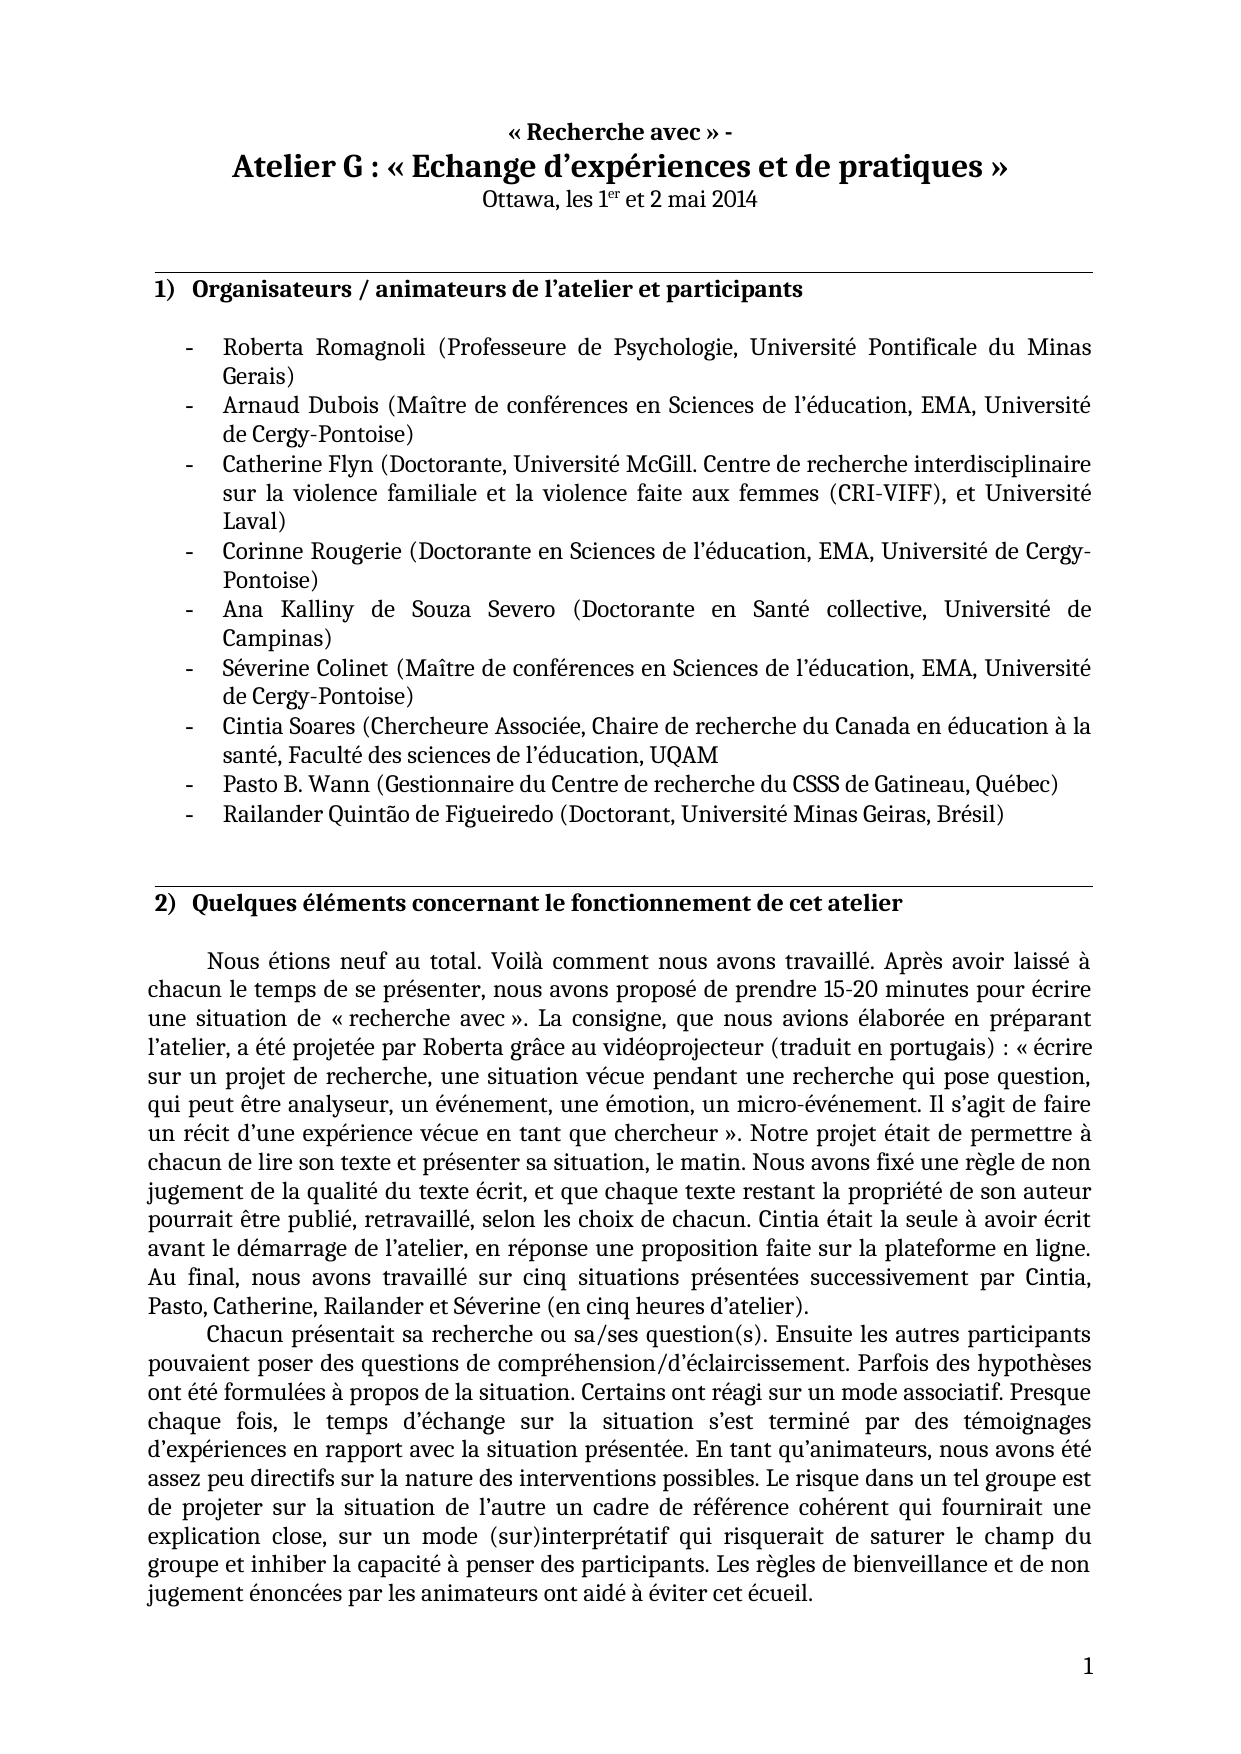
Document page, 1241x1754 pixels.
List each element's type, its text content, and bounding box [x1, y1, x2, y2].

list Ana Kalliny de Souza Severo (Doctorante en Santé collective, Université de Campinas) [185, 594, 1093, 653]
list Organisateurs / animateurs de l’atelier et participants [154, 273, 1093, 303]
list Cintia Soares (Chercheure Associée, Chaire de recherche du Canada en éducation à la santé, Faculté des sciences de l’éducation, UQAM [185, 711, 1093, 769]
text Ottawa, les 1er et 2 mai 2014 [148, 185, 1093, 214]
text Chacun présentait sa recherche ou sa/ses question(s). Ensuite les autres participants pouvaient poser des questions de compréhension/d’éclaircissement. Parfois des hypothèses ont été formulées à propos de la situation. Certains ont réagi sur un mode associatif. Presque chaque fois, le temps d’échange sur la situation s’est terminé par des témoignages d’expériences en rapport avec la situation présentée. En tant qu’animateurs, nous avons été assez peu directifs sur la nature des interventions possibles. Le risque dans un tel groupe est de projeter sur la situation de l’autre un cadre de référence cohérent qui fournirait une explication close, sur un mode (sur)interprétatif qui risquerait de saturer le champ du groupe et inhiber la capacité à penser des participants. Les règles de bienveillance et de non jugement énoncées par les animateurs ont aidé à éviter cet écueil. [148, 1320, 1093, 1608]
list Séverine Colinet (Maître de conférences en Sciences de l’éducation, EMA, Université de Cergy-Pontoise) [185, 653, 1093, 711]
text Atelier G : « Echange d’expériences et de pratiques » [148, 147, 1093, 185]
text Nous étions neuf au total. Voilà comment nous avons travaillé. Après avoir laissé à chacun le temps de se présenter, nous avons proposé de prendre 15-20 minutes pour écrire une situation de « recherche avec ». La consigne, que nous avions élaborée en préparant l’atelier, a été projetée par Roberta grâce au vidéoprojecteur (traduit en portugais) : « écrire sur un projet de recherche, une situation vécue pendant une recherche qui pose question, qui peut être analyseur, un événement, une émotion, un micro-événement. Il s’agit de faire un récit d’une expérience vécue en tant que chercheur ». Notre projet était de permettre à chacun de lire son texte et présenter sa situation, le matin. Nous avons fixé une règle de non jugement de la qualité du texte écrit, et que chaque texte restant la propriété de son auteur pourrait être publié, retravaillé, selon les choix de chacun. Cintia était la seule à avoir écrit avant le démarrage de l’atelier, en réponse une proposition faite sur la plateforme en ligne. Au final, nous avons travaillé sur cinq situations présentées successivement par Cintia, Pasto, Catherine, Railander et Séverine (en cinq heures d’atelier). [148, 947, 1093, 1320]
list Quelques éléments concernant le fonctionnement de cet atelier [154, 887, 1093, 918]
list Pasto B. Wann (Gestionnaire du Centre de recherche du CSSS de Gatineau, Québec) [185, 769, 1093, 799]
list Catherine Flyn (Doctorante, Université McGill. Centre de recherche interdisciplinaire sur la violence familiale et la violence faite aux femmes (CRI-VIFF), et Université Laval) [185, 449, 1093, 536]
list Roberta Romagnoli (Professeure de Psychologie, Université Pontificale du Minas Gerais) [185, 332, 1093, 391]
text « Recherche avec » - [148, 118, 1093, 147]
list Corinne Rougerie (Doctorante en Sciences de l’éducation, EMA, Université de Cergy-Pontoise) [185, 536, 1093, 594]
list Railander Quintão de Figueiredo (Doctorant, Université Minas Geiras, Brésil) [185, 799, 1093, 828]
list Arnaud Dubois (Maître de conférences en Sciences de l’éducation, EMA, Université de Cergy-Pontoise) [185, 391, 1093, 449]
